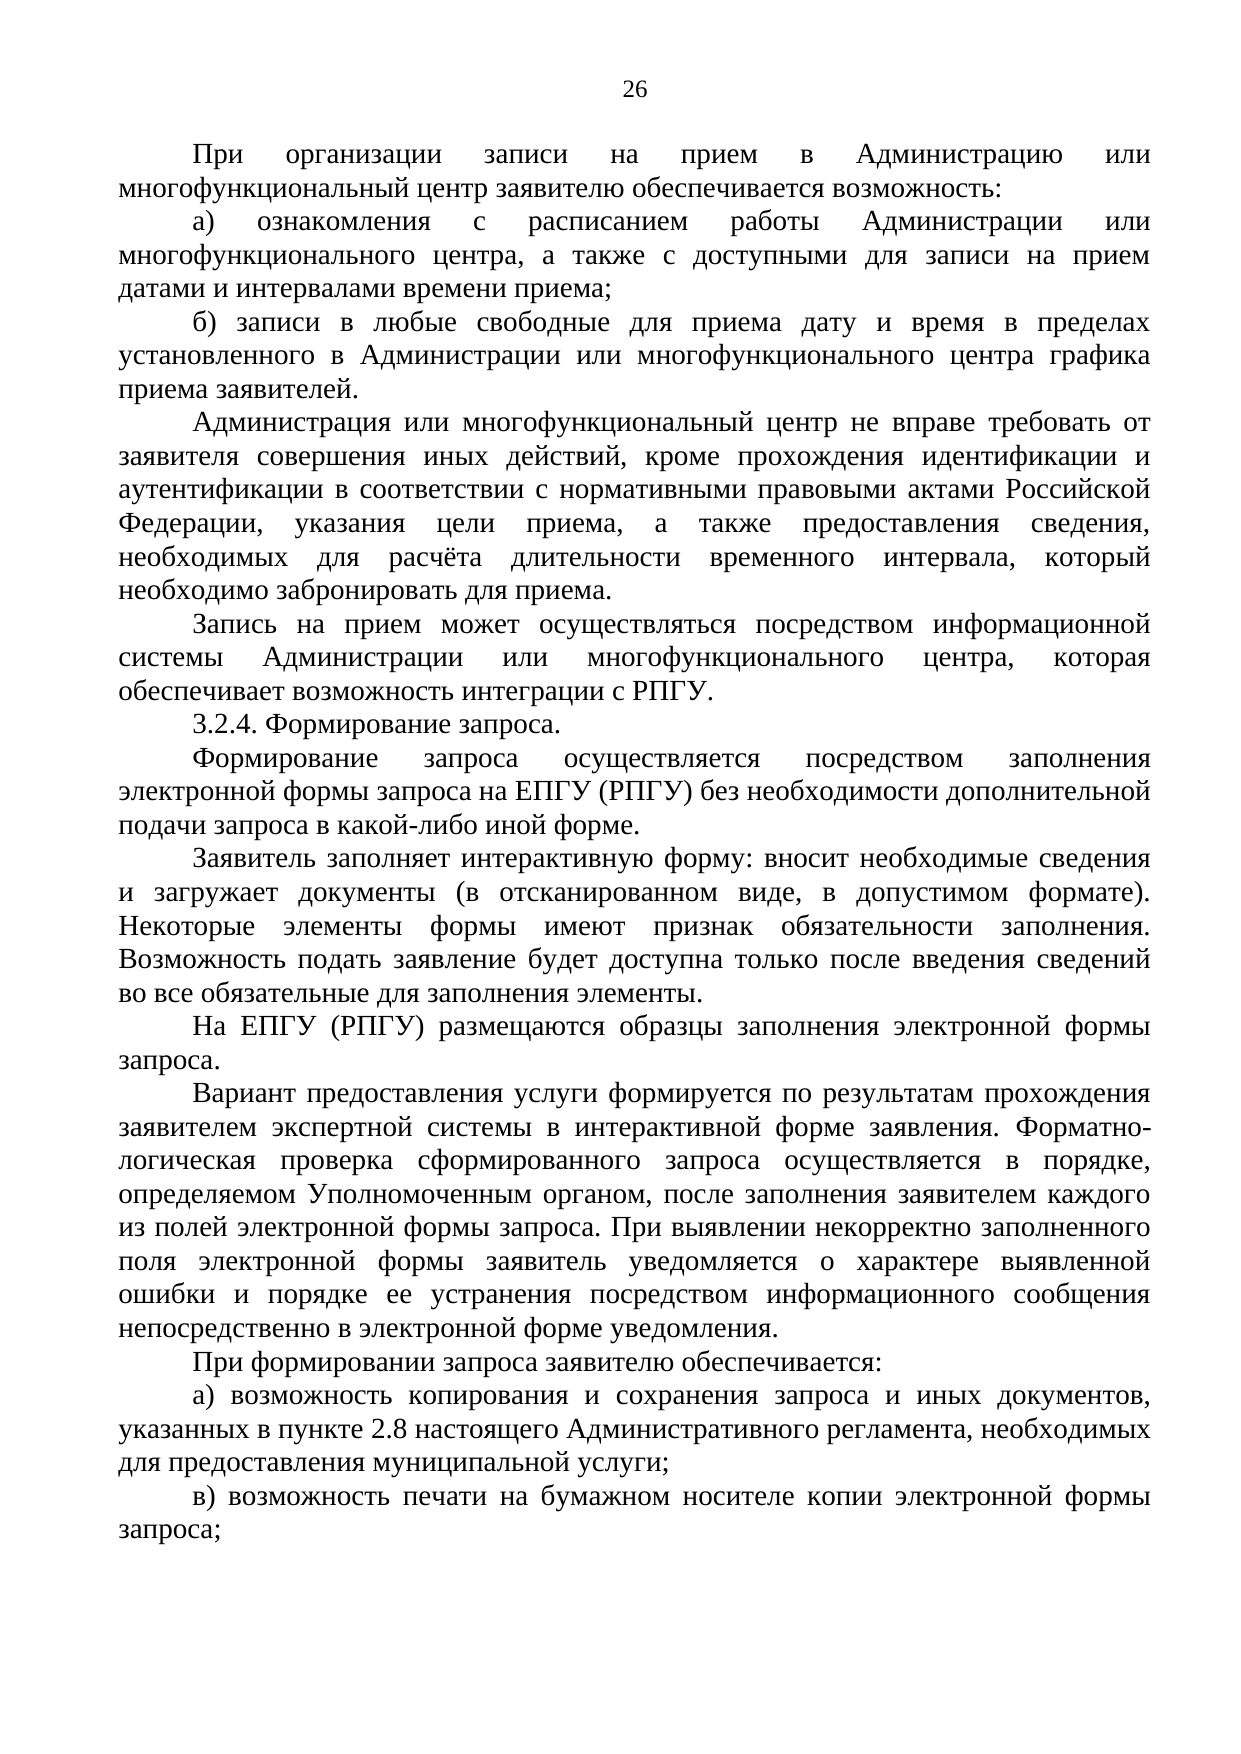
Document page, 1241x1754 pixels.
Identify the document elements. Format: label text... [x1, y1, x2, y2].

text а) возможность копирования и сохранения запроса и иных документов, указанных в пункте 2.8 настоящего Административного регламента, необходимых для предоставления муниципальной услуги; [118, 1377, 1152, 1478]
text Запись на прием может осуществляться посредством информационной системы Администрации или многофункционального центра, которая обеспечивает возможность интеграции с РПГУ. [118, 606, 1152, 706]
text Вариант предоставления услуги формируется по результатам прохождения заявителем экспертной системы в интерактивной форме заявления. Форматно-логическая проверка сформированного запроса осуществляется в порядке, определяемом Уполномоченным органом, после заполнения заявителем каждого из полей электронной формы запроса. При выявлении некорректно заполненного поля электронной формы заявитель уведомляется о характере выявленной ошибки и порядке ее устранения посредством информационного сообщения непосредственно в электронной форме уведомления. [118, 1075, 1152, 1344]
text Формирование запроса осуществляется посредством заполнения электронной формы запроса на ЕПГУ (РПГУ) без необходимости дополнительной подачи запроса в какой-либо иной форме. [118, 740, 1152, 841]
list Заявитель заполняет интерактивную форму: вносит необходимые сведения и загружает документы (в отсканированном виде, в допустимом формате). Некоторые элементы формы имеют признак обязательности заполнения. Возможность подать заявление будет доступна только после введения сведений во все обязательные для заполнения элементы. [118, 841, 1152, 1008]
text При формировании запроса заявителю обеспечивается: [118, 1344, 1152, 1377]
text 3.2.4. Формирование запроса. [118, 706, 1152, 740]
text а) ознакомления с расписанием работы Администрации или многофункционального центра, а также с доступными для записи на прием датами и интервалами времени приема; [118, 203, 1152, 304]
text При организации записи на прием в Администрацию или многофункциональный центр заявителю обеспечивается возможность: [118, 136, 1152, 203]
text На ЕПГУ (РПГУ) размещаются образцы заполнения электронной формы запроса. [118, 1008, 1152, 1075]
text б) записи в любые свободные для приема дату и время в пределах установленного в Администрации или многофункционального центра графика приема заявителей. [118, 304, 1152, 404]
text Администрация или многофункциональный центр не вправе требовать от заявителя совершения иных действий, кроме прохождения идентификации и аутентификации в соответствии с нормативными правовыми актами Российской Федерации, указания цели приема, а также предоставления сведения, необходимых для расчёта длительности временного интервала, который необходимо забронировать для приема. [118, 404, 1152, 606]
text в) возможность печати на бумажном носителе копии электронной формы запроса; [118, 1478, 1152, 1545]
